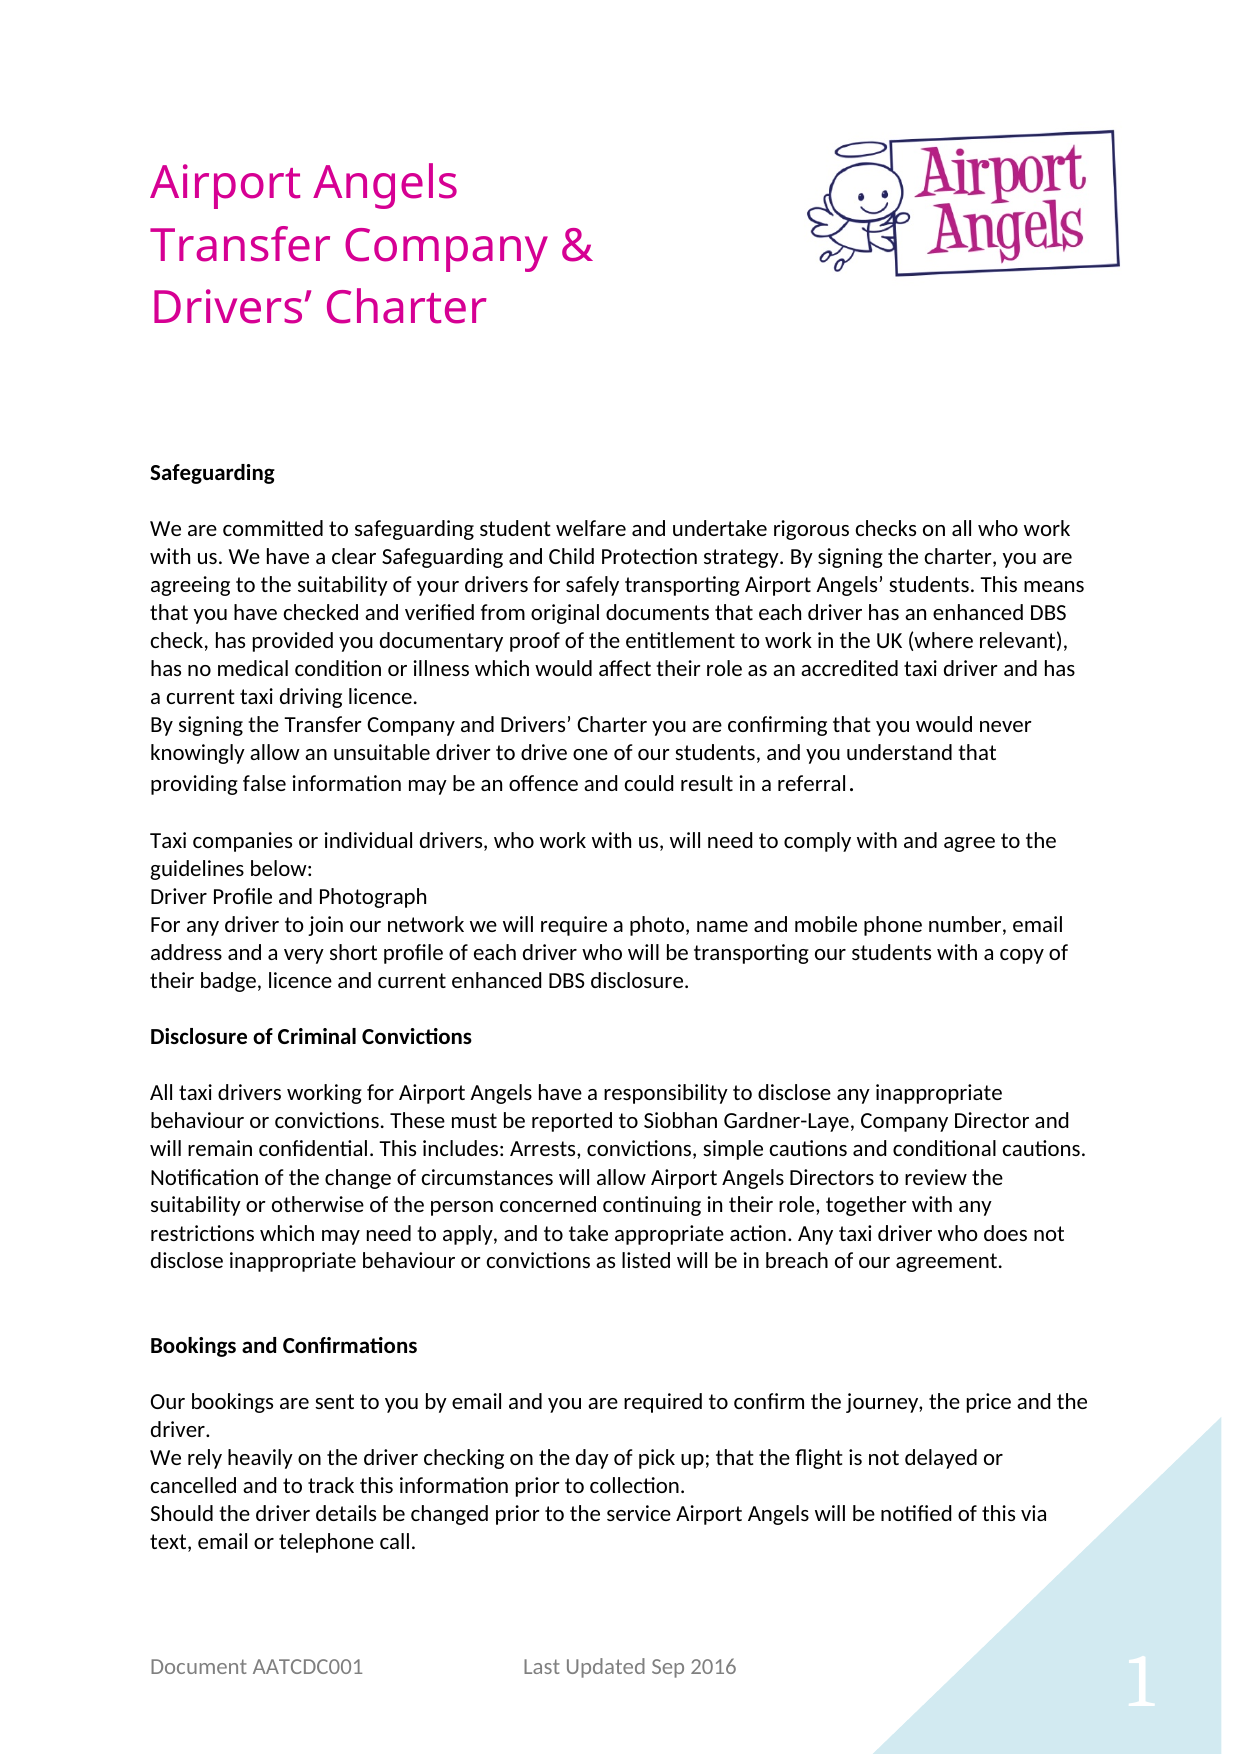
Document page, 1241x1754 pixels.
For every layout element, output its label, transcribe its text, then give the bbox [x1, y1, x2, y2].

text Notification of the change of circumstances will allow Airport Angels Directors to review the suitability or otherwise of the person concerned continuing in their role, together with any restrictions which may need to apply, and to take appropriate action. Any taxi driver who does not disclose inappropriate behaviour or convictions as listed will be in breach of our agreement. [150, 1163, 1090, 1275]
text Disclosure of Criminal Convictions [150, 1022, 1090, 1051]
text By signing the Transfer Company and Drivers’ Charter you are confirming that you would never knowingly allow an unsuitable driver to drive one of our students, and you understand that providing false information may be an offence and could result in a referral. [150, 711, 1090, 798]
text Safeguarding [150, 458, 1090, 486]
text Taxi companies or individual drivers, who work with us, will need to comply with and agree to the guidelines below: [150, 826, 1090, 882]
text Bookings and Confirmations [150, 1331, 1090, 1359]
text We rely heavily on the driver checking on the day of pick up; that the flight is not delayed or cancelled and to track this information prior to collection. [150, 1443, 1090, 1499]
text Driver Profile and Photograph [150, 882, 1090, 910]
text For any driver to join our network we will require a photo, name and mobile phone number, email address and a very short profile of each driver who will be transporting our students with a copy of their badge, licence and current enhanced DBS disclosure. [150, 910, 1090, 994]
picture [793, 111, 1149, 308]
text Transfer Company & [150, 212, 793, 275]
text We are committed to safeguarding student welfare and undertake rigorous checks on all who work with us. We have a clear Safeguarding and Child Protection strategy. By signing the charter, you are agreeing to the suitability of your drivers for safely transporting Airport Angels’ students. This means that you have checked and verified from original documents that each driver has an enhanced DBS check, has provided you documentary proof of the entitlement to work in the UK (where relevant), has no medical condition or illness which would affect their role as an accredited taxi driver and has a current taxi driving licence. [150, 514, 1090, 711]
text All taxi drivers working for Airport Angels have a responsibility to disclose any inappropriate behaviour or convictions. These must be reported to Siobhan Gardner-Laye, Company Director and will remain confidential. This includes: Arrests, convictions, simple cautions and conditional cautions. [150, 1078, 1090, 1163]
text Our bookings are sent to you by email and you are required to confirm the journey, the price and the driver. [150, 1387, 1090, 1443]
text Should the driver details be changed prior to the service Airport Angels will be notified of this via text, email or telephone call. [150, 1499, 1090, 1555]
text Airport Angels [150, 150, 793, 212]
text Drivers’ Charter [150, 275, 1090, 337]
